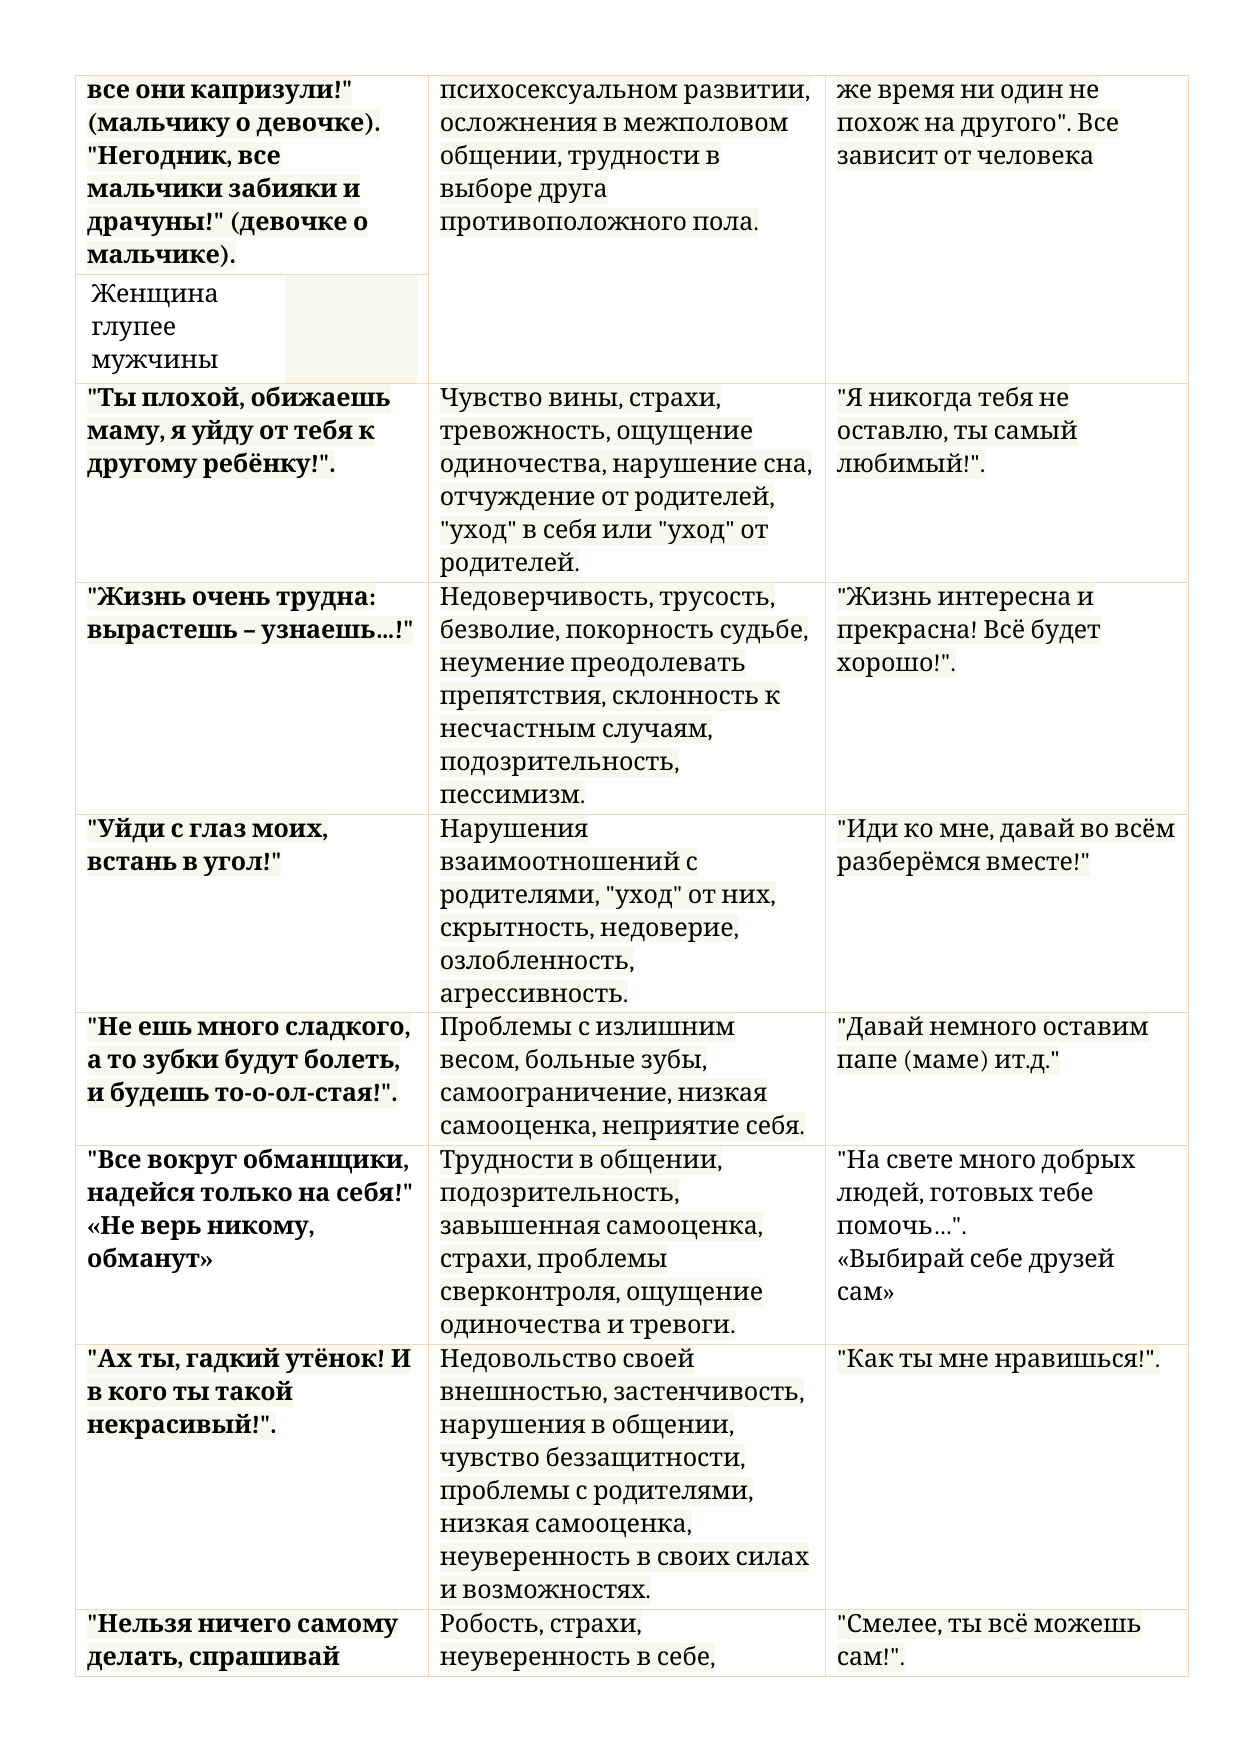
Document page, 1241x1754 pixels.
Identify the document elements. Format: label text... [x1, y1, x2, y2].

table_cell "Давай немного оставим папе (маме) ит.д." [826, 1013, 1188, 1145]
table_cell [429, 1610, 825, 1676]
table_cell "На свете много добрых людей, готовых тебе помочь…". «Выбирай себе друзей сам» [826, 1146, 1188, 1344]
table_cell "Как ты мне нравишься!". [826, 1345, 1188, 1609]
table_cell "Уйди с глаз моих, встань в угол!" [76, 815, 428, 1012]
table_cell Недовольство своей внешностью, застенчивость, нарушения в общении, чувство беззащитности, проблемы с родителями, низкая самооценка, неуверенность в своих силах и возможностях. [429, 1345, 825, 1609]
table_cell Трудности в общении, подозрительность, завышенная самооценка, страхи, проблемы сверконтроля, ощущение одиночества и тревоги. [429, 1146, 825, 1344]
table_cell "Все вокруг обманщики, надейся только на себя!" «Не верь никому, обманут» [76, 1146, 428, 1344]
table_cell Проблемы с излишним весом, больные зубы, самоограничение, низкая самооценка, неприятие себя. [429, 1013, 825, 1145]
table_cell "Все люди равны, но в то же время ни один не похож на другого". Все зависит от человека [826, 76, 1188, 383]
table_cell "Иди ко мне, давай во всём разберёмся вместе!" [826, 815, 1188, 1012]
table_cell "Я никогда тебя не оставлю, ты самый любимый!". [826, 384, 1188, 582]
table_cell Нарушения в психосексуальном развитии, осложнения в межполовом общении, трудности в выборе друга противоположного пола. [429, 76, 825, 383]
table_cell Чувство вины, страхи, тревожность, ощущение одиночества, нарушение сна, отчуждение от родителей, "уход" в себя или "уход" от родителей. [429, 384, 825, 582]
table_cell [826, 1610, 1188, 1676]
table_cell "Жизнь очень трудна: вырастешь – узнаешь…!" [76, 583, 428, 813]
table_cell Недоверчивость, трусость, безволие, покорность судьбе, неумение преодолевать препятствия, склонность к несчастным случаям, подозрительность, пессимизм. [429, 583, 825, 813]
table_cell "Ах ты, гадкий утёнок! И в кого ты такой некрасивый!". [76, 1345, 428, 1609]
table_cell [76, 275, 285, 383]
table_cell [417, 275, 428, 383]
table_cell "Не ешь много сладкого, а то зубки будут болеть, и будешь то-о-ол-стая!". [76, 1013, 428, 1145]
table_cell "Противная девчонка, все они капризули!" (мальчику о девочке). "Негодник, все мальчики забияки и драчуны!" (девочке о мальчике). [76, 76, 428, 274]
table_cell Нарушения взаимоотношений с родителями, "уход" от них, скрытность, недоверие, озлобленность, агрессивность. [429, 815, 825, 1012]
table_cell "Жизнь интересна и прекрасна! Всё будет хорошо!". [826, 583, 1188, 813]
table_cell "Ты плохой, обижаешь маму, я уйду от тебя к другому ребёнку!". [76, 384, 428, 582]
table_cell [76, 1610, 428, 1676]
